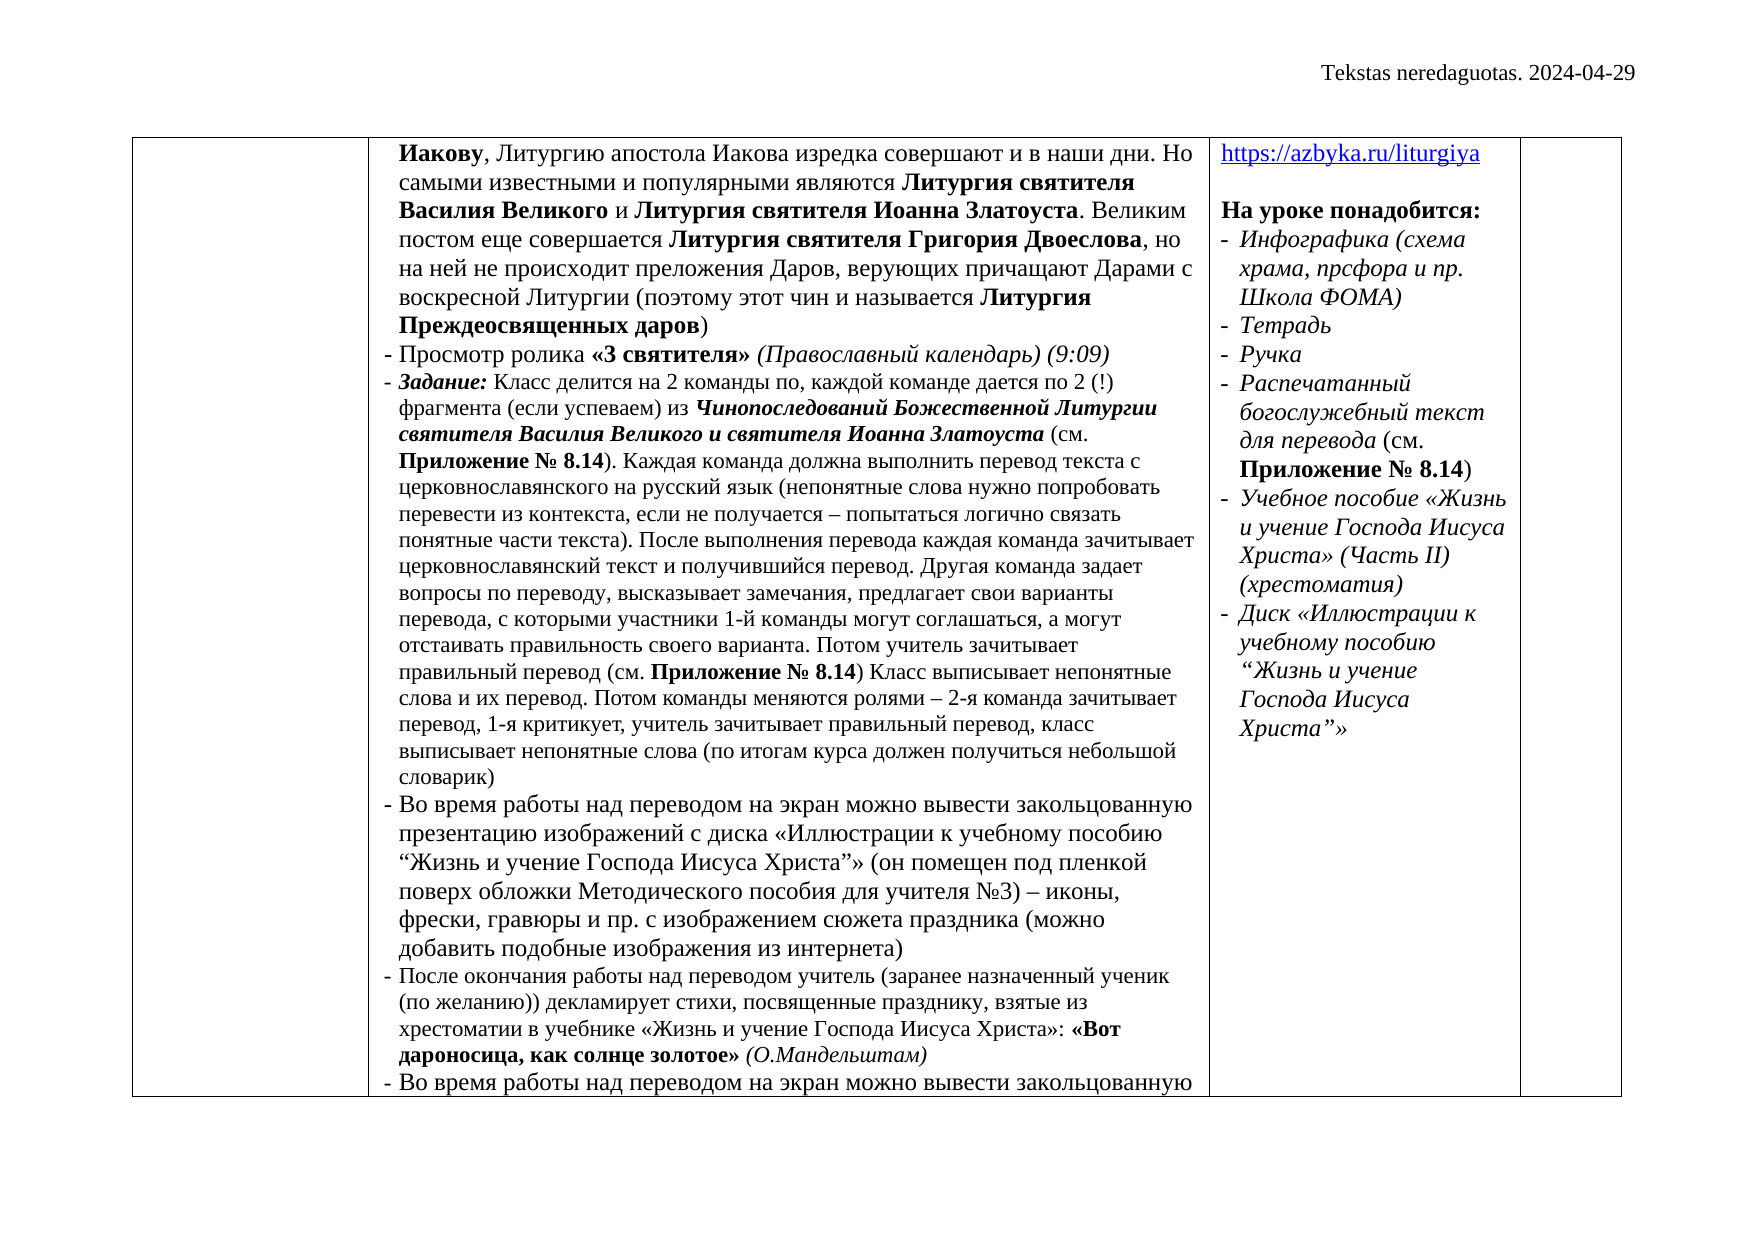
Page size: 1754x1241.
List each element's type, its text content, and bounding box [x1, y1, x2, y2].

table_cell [1210, 138, 1520, 1096]
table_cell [369, 138, 1209, 1096]
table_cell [133, 138, 368, 1096]
table_cell 1 [1521, 138, 1621, 1096]
